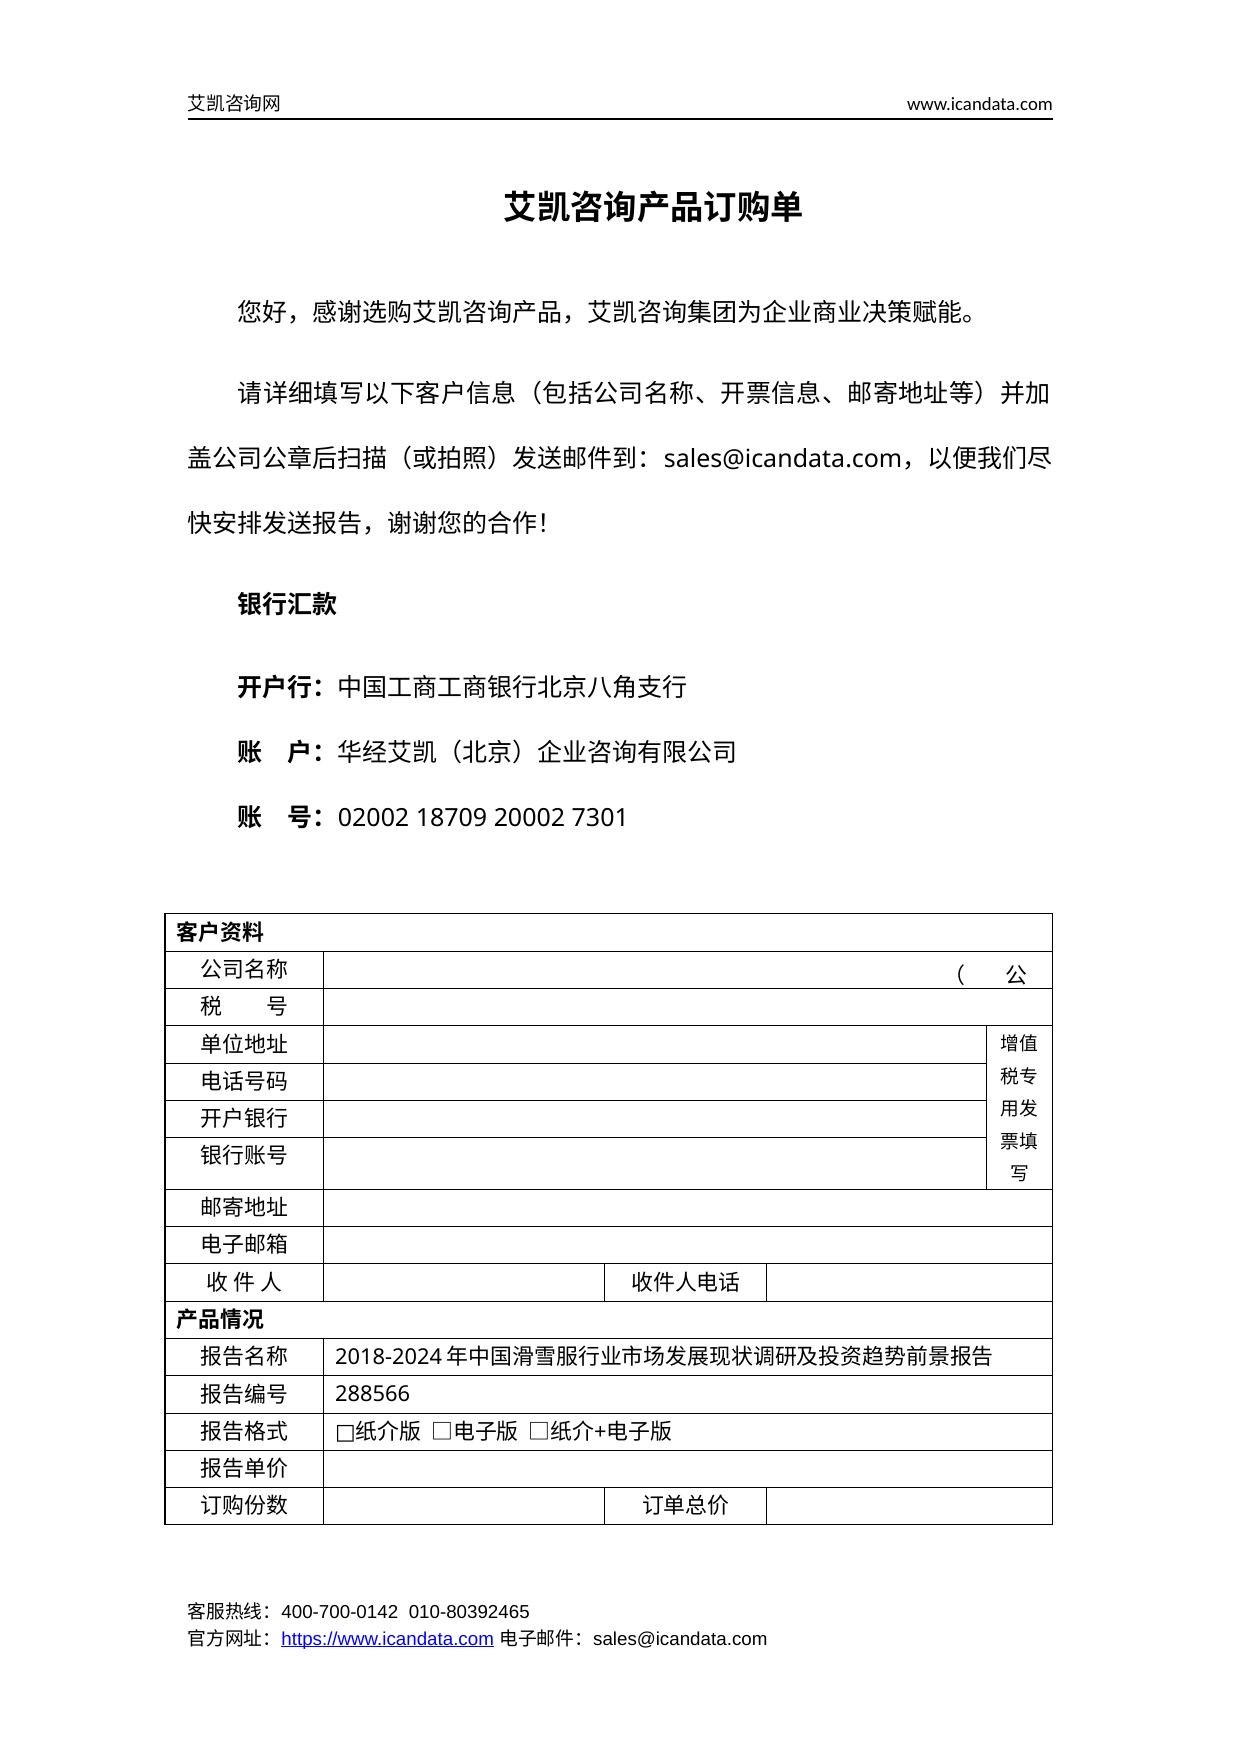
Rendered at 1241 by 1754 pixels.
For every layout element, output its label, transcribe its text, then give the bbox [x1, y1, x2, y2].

table_cell 增值税专用发票填写 [987, 1026, 1052, 1189]
table_cell 收 件 人 [166, 1264, 323, 1301]
text 开户行：中国工商工商银行北京八角支行 [187, 653, 1053, 718]
table_cell [324, 1190, 1052, 1226]
table_cell 288566 [324, 1376, 1052, 1412]
table_cell 邮寄地址 [166, 1190, 323, 1226]
table_cell [324, 1138, 986, 1189]
table_cell 公司名称 [166, 952, 323, 988]
table_cell 收件人电话 [605, 1264, 766, 1301]
table_cell 电话号码 [166, 1064, 323, 1100]
table_cell [324, 1451, 1052, 1487]
text 艾凯咨询产品订购单 [187, 172, 1053, 237]
table_cell [767, 1488, 1052, 1524]
table_cell 报告格式 [166, 1414, 323, 1450]
table_cell 开户银行 [166, 1101, 323, 1137]
table_cell 电子邮箱 [166, 1227, 323, 1263]
table_cell 2018-2024年中国滑雪服行业市场发展现状调研及投资趋势前景报告 [324, 1339, 1052, 1375]
table_cell 银行账号 [166, 1138, 323, 1189]
text 账 号：02002 18709 20002 7301 [187, 783, 1053, 848]
table_cell [767, 1264, 1052, 1301]
table_cell 报告编号 [166, 1376, 323, 1412]
text 您好，感谢选购艾凯咨询产品，艾凯咨询集团为企业商业决策赋能。 [187, 278, 1053, 343]
table_cell 报告名称 [166, 1339, 323, 1375]
table_cell 单位地址 [166, 1026, 323, 1062]
table_cell [324, 1101, 986, 1137]
table_cell 产品情况 [166, 1302, 1052, 1338]
table_cell [324, 1227, 1052, 1263]
table_cell [324, 1064, 986, 1100]
table_cell [324, 1264, 604, 1301]
table_cell 订购份数 [166, 1488, 323, 1524]
text 银行汇款 [187, 570, 1053, 635]
table_cell 订单总价 [605, 1488, 766, 1524]
table_cell □纸介版 □电子版 □纸介+电子版 [324, 1414, 1052, 1450]
table_cell [324, 989, 1052, 1025]
table_cell [324, 952, 1052, 988]
text 请详细填写以下客户信息（包括公司名称、开票信息、邮寄地址等）并加盖公司公章后扫描（或拍照）发送邮件到：sales@icandata.com，以便我们尽快安排发送报告，谢谢您的合作！ [187, 359, 1053, 554]
table_cell 报告单价 [166, 1451, 323, 1487]
table_header 客户资料 [166, 914, 1052, 951]
table_cell [324, 1488, 604, 1524]
text 账 户：华经艾凯（北京）企业咨询有限公司 [187, 718, 1053, 783]
table_cell [324, 1026, 986, 1062]
table_cell 税 号 [166, 989, 323, 1025]
